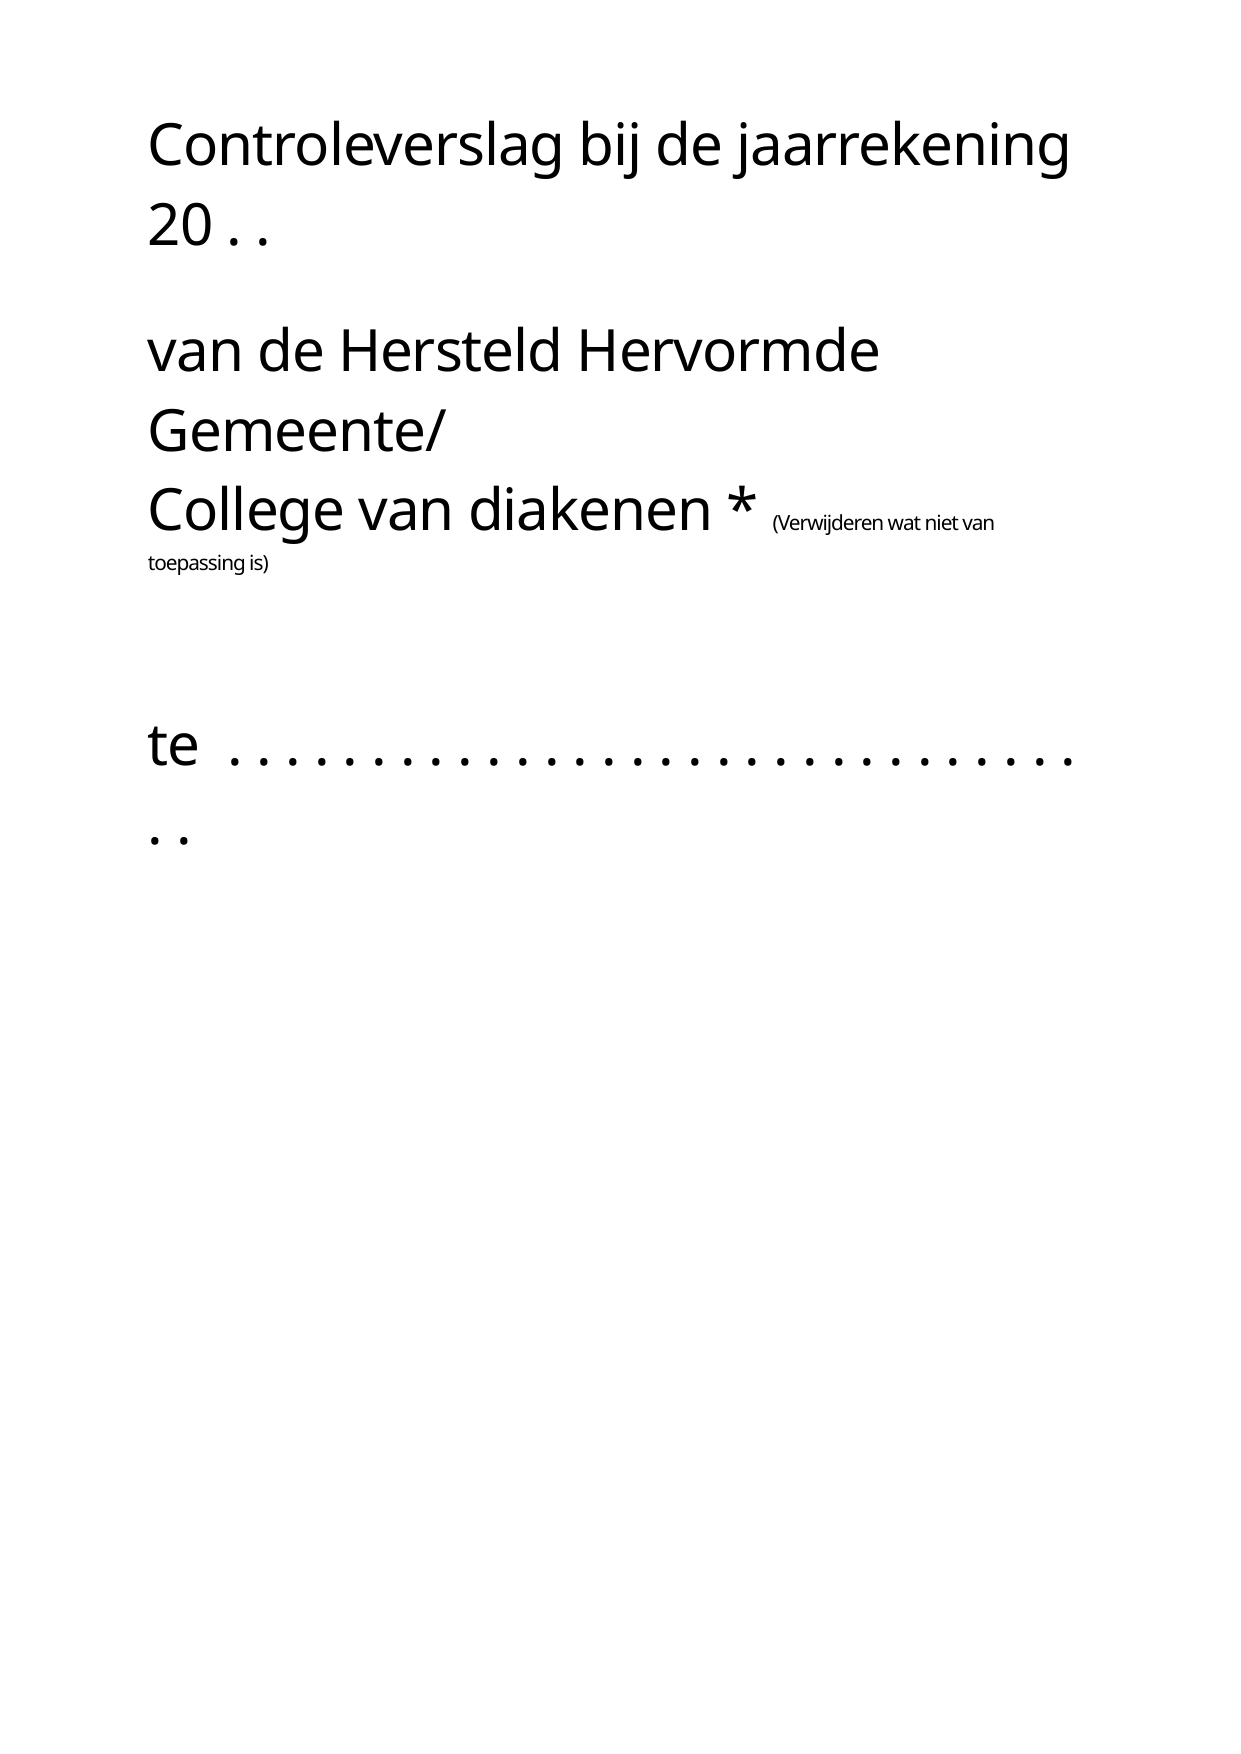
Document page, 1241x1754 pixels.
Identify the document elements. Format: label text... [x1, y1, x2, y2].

title te . . . . . . . . . . . . . . . . . . . . . . . . . . . . . . . . [148, 702, 1093, 861]
title Controleverslag bij de jaarrekening 20 . . [148, 103, 1093, 262]
title van de Hersteld Hervormde Gemeente/ [148, 309, 1093, 468]
title College van diakenen * (Verwijderen wat niet van toepassing is) [148, 468, 1093, 576]
